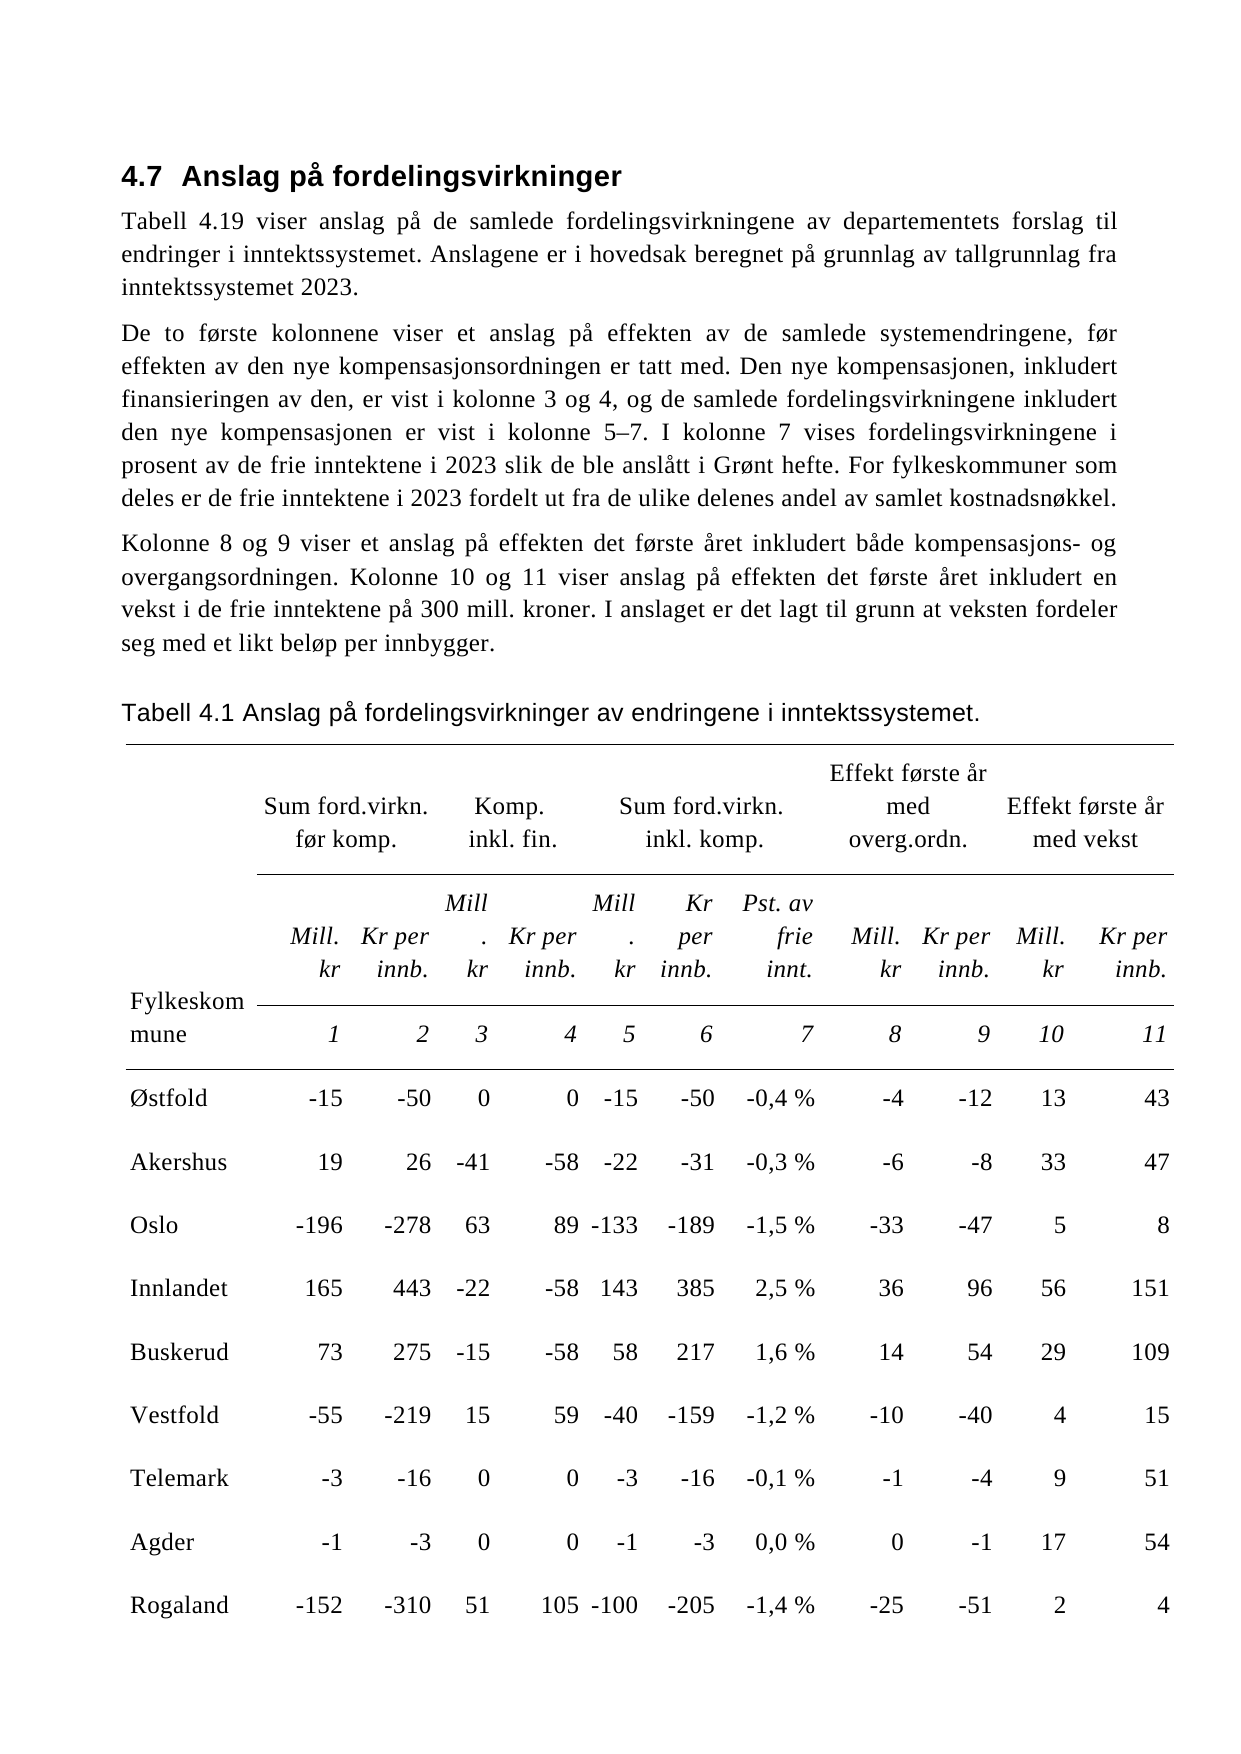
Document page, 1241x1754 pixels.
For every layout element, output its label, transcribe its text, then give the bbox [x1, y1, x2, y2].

table_cell -159 [642, 1387, 719, 1450]
table_cell 14 [820, 1323, 908, 1387]
table_cell 59 [495, 1387, 583, 1450]
table_cell Rogaland [126, 1577, 257, 1623]
table_cell 0 [495, 1450, 583, 1513]
table_cell -1 [820, 1450, 908, 1513]
table_cell 2 [347, 1006, 436, 1069]
table_cell -40 [908, 1387, 997, 1450]
table_cell 13 [997, 1070, 1070, 1133]
table_header Sum ford.virkn. før komp. [257, 745, 436, 874]
table_cell -219 [347, 1387, 436, 1450]
table_cell -15 [583, 1070, 642, 1133]
table_cell 5 [583, 1006, 642, 1069]
table_cell Kr per innb. [495, 875, 583, 1004]
table_cell -0,4 % [719, 1070, 819, 1133]
table_cell 54 [1070, 1513, 1174, 1577]
table_cell 63 [436, 1197, 494, 1260]
table_cell -58 [495, 1260, 583, 1323]
table_header Komp. inkl. fin. [436, 745, 583, 874]
table_cell Akershus [126, 1133, 257, 1197]
table_cell 26 [347, 1133, 436, 1197]
table_cell -25 [820, 1577, 908, 1623]
table_cell -3 [642, 1513, 719, 1577]
table_cell Oslo [126, 1197, 257, 1260]
table_cell -8 [908, 1133, 997, 1197]
table_cell 73 [257, 1323, 347, 1387]
table_cell -22 [436, 1260, 494, 1323]
table_cell 151 [1070, 1260, 1174, 1323]
table_cell 15 [436, 1387, 494, 1450]
table_cell 1,6 % [719, 1323, 819, 1387]
table_cell -58 [495, 1323, 583, 1387]
table_cell -310 [347, 1577, 436, 1623]
table_cell -1 [257, 1513, 347, 1577]
table_cell -4 [908, 1450, 997, 1513]
table_cell Pst. av frie innt. [719, 875, 819, 1004]
table_cell 89 [495, 1197, 583, 1260]
table_cell -1 [908, 1513, 997, 1577]
table_cell -33 [820, 1197, 908, 1260]
table_cell 17 [997, 1513, 1070, 1577]
table_cell -1,4 % [719, 1577, 819, 1623]
table_cell 43 [1070, 1070, 1174, 1133]
table_cell -3 [583, 1450, 642, 1513]
table_cell 4 [495, 1006, 583, 1069]
table_cell 15 [1070, 1387, 1174, 1450]
table_cell 58 [583, 1323, 642, 1387]
table_cell 7 [719, 1006, 819, 1069]
table_cell 36 [820, 1260, 908, 1323]
table_cell -58 [495, 1133, 583, 1197]
table_cell 109 [1070, 1323, 1174, 1387]
table_cell Agder [126, 1513, 257, 1577]
table_cell -15 [436, 1323, 494, 1387]
table_cell 0 [436, 1070, 494, 1133]
table_cell -189 [642, 1197, 719, 1260]
text De to første kolonnene viser et anslag på effekten av de samlede systemendringene, før effekten av den nye kompensasjonsordningen er tatt med. Den nye kompensasjonen, inkludert finansieringen av den, er vist i kolonne 3 og 4, og de samlede fordelingsvirkningene inkludert den nye kompensasjonen er vist i kolonne 5–7. I kolonne 7 vises fordelingsvirkningene i prosent av de frie inntektene i 2023 slik de ble anslått i Grønt hefte. For fylkeskommuner som deles er de frie inntektene i 2023 fordelt ut fra de ulike delenes andel av samlet kostnadsnøkkel. [121, 318, 1119, 512]
table_cell 33 [997, 1133, 1070, 1197]
table_cell 5 [997, 1197, 1070, 1260]
table_cell -47 [908, 1197, 997, 1260]
table_cell -51 [908, 1577, 997, 1623]
table_cell 29 [997, 1323, 1070, 1387]
table_cell Buskerud [126, 1323, 257, 1387]
table_cell -0,1 % [719, 1450, 819, 1513]
table_header Effekt første år med overg.ordn. [820, 745, 997, 874]
table_cell 10 [997, 1006, 1070, 1069]
table_cell -22 [583, 1133, 642, 1197]
table_cell -4 [820, 1070, 908, 1133]
table_cell -100 [583, 1577, 642, 1623]
table_cell 2 [997, 1577, 1070, 1623]
table_cell 6 [642, 1006, 719, 1069]
table_cell 143 [583, 1260, 642, 1323]
table_cell -1,2 % [719, 1387, 819, 1450]
table_cell -205 [642, 1577, 719, 1623]
table_cell -16 [642, 1450, 719, 1513]
table_cell 54 [908, 1323, 997, 1387]
table_cell 0,0 % [719, 1513, 819, 1577]
table_cell -16 [347, 1450, 436, 1513]
table_cell 11 [1070, 1006, 1174, 1069]
table_cell Kr per innb. [908, 875, 997, 1004]
table_cell Mill. kr [436, 875, 494, 1004]
table_cell 51 [436, 1577, 494, 1623]
table_cell 165 [257, 1260, 347, 1323]
table_cell 2,5 % [719, 1260, 819, 1323]
table_cell -152 [257, 1577, 347, 1623]
table_cell 443 [347, 1260, 436, 1323]
table_cell -3 [257, 1450, 347, 1513]
table_cell -55 [257, 1387, 347, 1450]
table_cell Vestfold [126, 1387, 257, 1450]
table_cell Kr per innb. [1070, 875, 1174, 1004]
table_cell 217 [642, 1323, 719, 1387]
table_cell Telemark [126, 1450, 257, 1513]
table_cell -1,5 % [719, 1197, 819, 1260]
table_cell Mill. kr [257, 875, 347, 1004]
table_cell -50 [347, 1070, 436, 1133]
table_cell -1 [583, 1513, 642, 1577]
table_cell 8 [820, 1006, 908, 1069]
table_cell -196 [257, 1197, 347, 1260]
table_cell 0 [495, 1513, 583, 1577]
table_cell -12 [908, 1070, 997, 1133]
table_header Sum ford.virkn. inkl. komp. [583, 745, 819, 874]
table_cell 19 [257, 1133, 347, 1197]
table_cell -10 [820, 1387, 908, 1450]
table_cell 105 [495, 1577, 583, 1623]
text Anslag på fordelingsvirkninger av endringene i inntektssystemet. [121, 698, 1119, 727]
text Kolonne 8 og 9 viser et anslag på effekten det første året inkludert både kompensasjons- og overgangsordningen. Kolonne 10 og 11 viser anslag på effekten det første året inkludert en vekst i de frie inntektene på 300 mill. kroner. I anslaget er det lagt til grunn at veksten fordeler seg med et likt beløp per innbygger. [121, 528, 1119, 656]
table_cell 51 [1070, 1450, 1174, 1513]
subtitle Anslag på fordelingsvirkninger [121, 159, 1119, 193]
table_cell 47 [1070, 1133, 1174, 1197]
table_cell Kr per innb. [347, 875, 436, 1004]
table_cell Innlandet [126, 1260, 257, 1323]
table_cell Kr per innb. [642, 875, 719, 1004]
table_cell -15 [257, 1070, 347, 1133]
table_cell Østfold [126, 1070, 257, 1133]
table_cell 8 [1070, 1197, 1174, 1260]
table_cell 3 [436, 1006, 494, 1069]
table_cell 56 [997, 1260, 1070, 1323]
table_cell 1 [257, 1006, 347, 1069]
table_cell 0 [495, 1070, 583, 1133]
table_cell Mill. kr [997, 875, 1070, 1004]
table_cell 275 [347, 1323, 436, 1387]
table_header Fylkeskommune [126, 745, 257, 1069]
table_cell 0 [436, 1513, 494, 1577]
table_cell -40 [583, 1387, 642, 1450]
table_cell 385 [642, 1260, 719, 1323]
table_cell -41 [436, 1133, 494, 1197]
table_cell 9 [997, 1450, 1070, 1513]
table_cell 0 [436, 1450, 494, 1513]
table_cell 4 [997, 1387, 1070, 1450]
table_cell Mill. kr [820, 875, 908, 1004]
table_cell 9 [908, 1006, 997, 1069]
table_cell 96 [908, 1260, 997, 1323]
table_cell -6 [820, 1133, 908, 1197]
table_cell -50 [642, 1070, 719, 1133]
table_cell -3 [347, 1513, 436, 1577]
table_cell Mill. kr [583, 875, 642, 1004]
table_cell -133 [583, 1197, 642, 1260]
text Tabell 4.19 viser anslag på de samlede fordelingsvirkningene av departementets forslag til endringer i inntektssystemet. Anslagene er i hovedsak beregnet på grunnlag av tallgrunnlag fra inntektssystemet 2023. [121, 206, 1119, 301]
table_cell 0 [820, 1513, 908, 1577]
table_cell 4 [1070, 1577, 1174, 1623]
table_header Effekt første år med vekst [997, 745, 1174, 874]
table_cell -0,3 % [719, 1133, 819, 1197]
table_cell -31 [642, 1133, 719, 1197]
table_cell -278 [347, 1197, 436, 1260]
